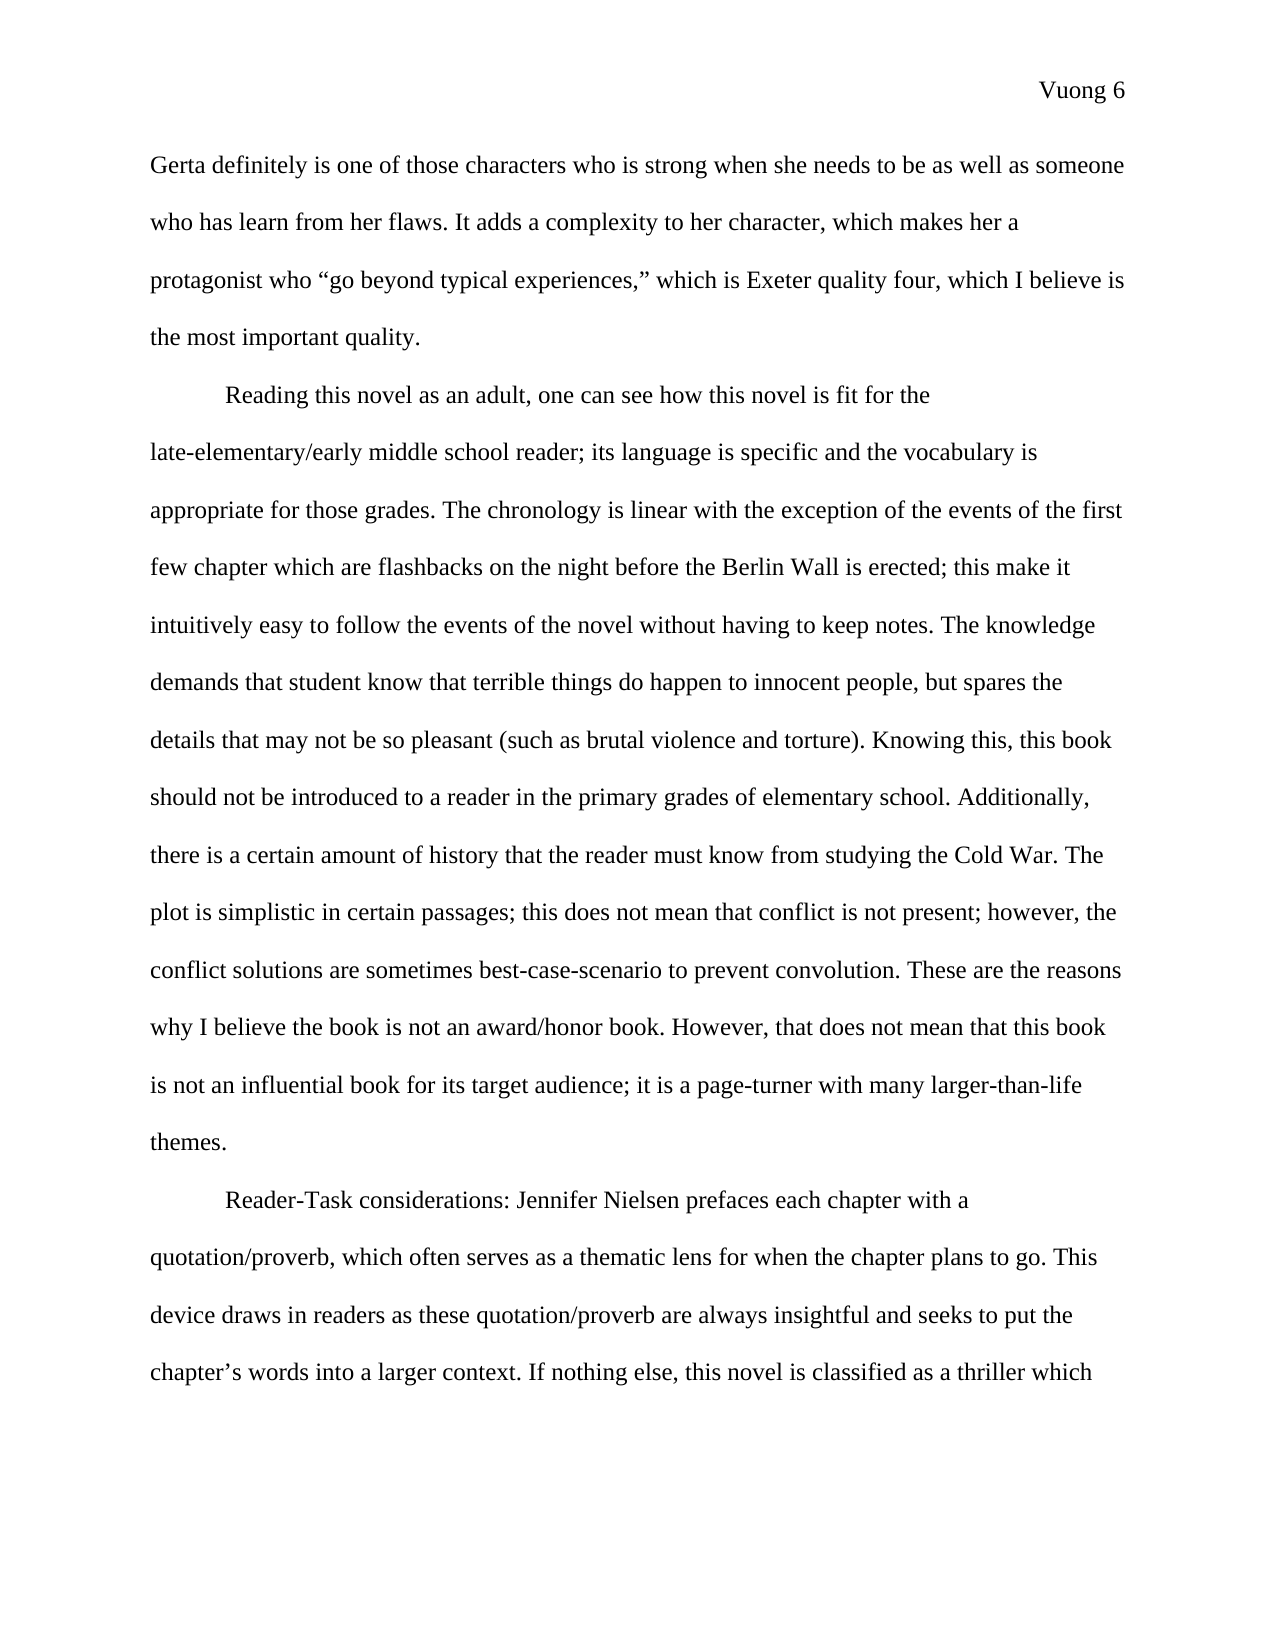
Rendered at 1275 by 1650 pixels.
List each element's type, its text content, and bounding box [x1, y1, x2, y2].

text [150, 150, 1125, 351]
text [150, 1185, 1125, 1386]
text Reading this novel as an adult, one can see how this novel is fit for the late-elementary/early middle school reader; its language is specific and the vocabulary is appropriate for those grades. The chronology is linear with the exception of the events of the first few chapter which are flashbacks on the night before the Berlin Wall is erected; this make it intuitively easy to follow the events of the novel without having to keep notes. The knowledge demands that student know that terrible things do happen to innocent people, but spares the details that may not be so pleasant (such as brutal violence and torture). Knowing this, this book should not be introduced to a reader in the primary grades of elementary school. Additionally, there is a certain amount of history that the reader must know from studying the Cold War. The plot is simplistic in certain passages; this does not mean that conflict is not present; however, the conflict solutions are sometimes best-case-scenario to prevent convolution. These are the reasons why I believe the book is not an award/honor book. However, that does not mean that this book is not an influential book for its target audience; it is a page-turner with many larger-than-life themes. [150, 380, 1125, 1156]
